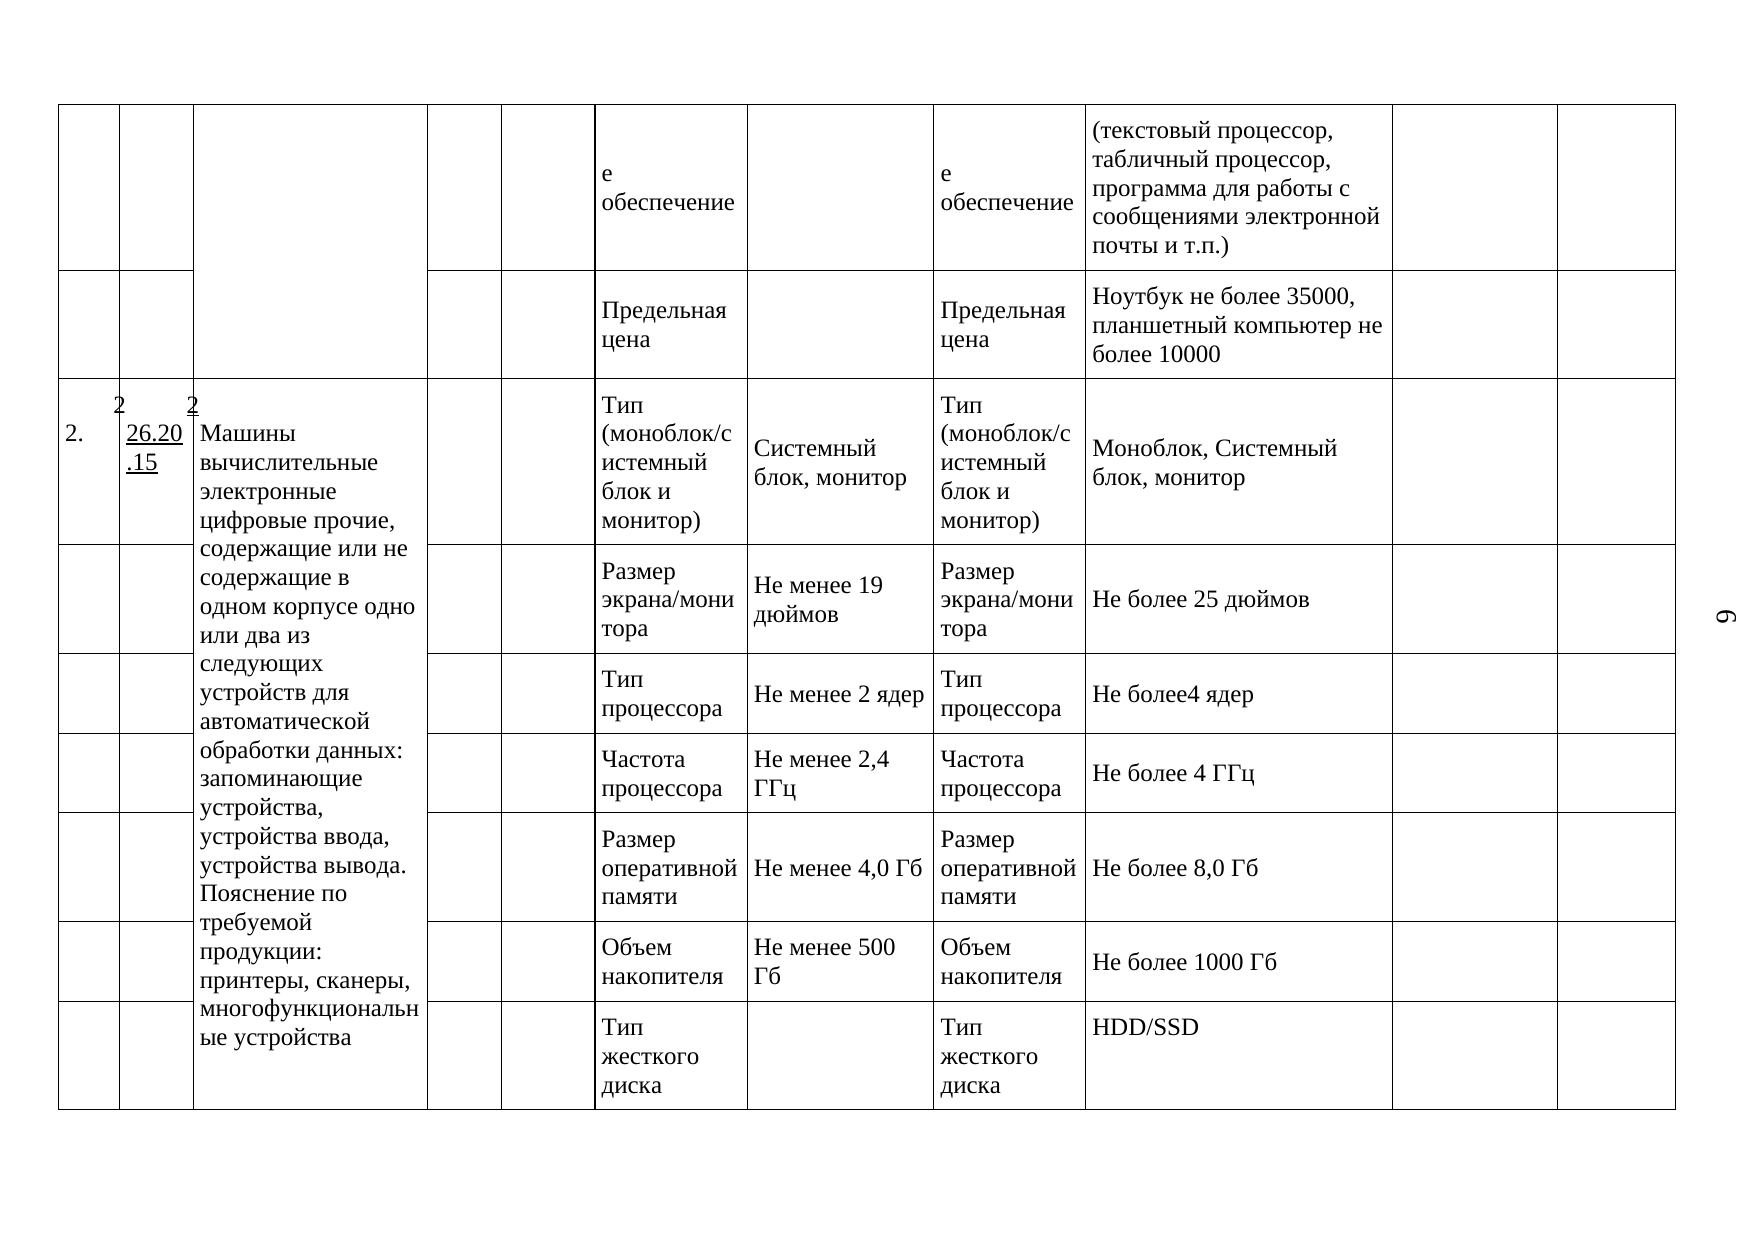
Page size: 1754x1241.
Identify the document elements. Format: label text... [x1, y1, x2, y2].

table_cell [1558, 271, 1675, 378]
table_cell Предельная цена [596, 271, 747, 378]
table_cell [120, 734, 193, 812]
table_cell [59, 545, 119, 653]
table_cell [596, 105, 747, 269]
table_cell [59, 1002, 119, 1109]
table_cell Размер экрана/монитора [596, 545, 747, 653]
table_cell Моноблок, Системный блок, монитор [1086, 379, 1392, 544]
table_cell [1393, 734, 1557, 812]
table_cell Размер оперативной памяти [934, 813, 1085, 921]
table_cell Не более 25 дюймов [1086, 545, 1392, 653]
table_cell [1558, 379, 1675, 544]
table_cell [1393, 1002, 1557, 1109]
table_cell [59, 734, 119, 812]
table_cell Объем накопителя [934, 922, 1085, 1001]
table_cell [120, 545, 193, 653]
table_cell [428, 271, 501, 378]
table_cell Ноутбук не более 35000, планшетный компьютер не более 10000 [1086, 271, 1392, 378]
table_cell [502, 271, 594, 378]
table_cell 226.20.15 [120, 379, 193, 544]
table_cell HDD/SSD [1086, 1002, 1392, 1109]
table_cell [428, 813, 501, 921]
table_cell Частота процессора [596, 734, 747, 812]
table_cell Тип (моноблок/системный блок и монитор) [596, 379, 747, 544]
table_cell Не менее 500 Гб [748, 922, 933, 1001]
table_cell Не менее 19 дюймов [748, 545, 933, 653]
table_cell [1086, 105, 1392, 269]
table_cell [428, 545, 501, 653]
table_cell Тип жесткого диска [934, 1002, 1085, 1109]
table_cell [120, 813, 193, 921]
table_cell Не менее 2 ядер [748, 654, 933, 732]
table_cell Тип (моноблок/системный блок и монитор) [934, 379, 1085, 544]
table_cell [1558, 922, 1675, 1001]
table_cell [1558, 654, 1675, 732]
table_cell [428, 734, 501, 812]
table_cell Объем накопителя [596, 922, 747, 1001]
table_cell Не более4 ядер [1086, 654, 1392, 732]
table_cell [59, 271, 119, 378]
table_cell Машины вычислительные электронные цифровые прочие, содержащие или не содержащие в одном корпусе одно или два из следующих устройств для автоматической обработки данных: запоминающие устройства, устройства ввода, устройства вывода. Пояснение по требуемой продукции: принтеры, сканеры, многофункциональные устройства [194, 379, 427, 1109]
table_cell Не более 8,0 Гб [1086, 813, 1392, 921]
table_cell Размер оперативной памяти [596, 813, 747, 921]
table_cell Системный блок, монитор [748, 379, 933, 544]
table_cell [428, 922, 501, 1001]
table_cell Размер экрана/монитора [934, 545, 1085, 653]
table_cell [120, 105, 193, 269]
table_cell [120, 271, 193, 378]
table_cell [59, 922, 119, 1001]
table_cell [59, 813, 119, 921]
table_cell [1393, 379, 1557, 544]
table_cell [748, 1002, 933, 1109]
table_cell [120, 922, 193, 1001]
table_cell Частота процессора [934, 734, 1085, 812]
table_cell [59, 105, 119, 269]
table_cell [428, 379, 501, 544]
table_cell Предельная цена [934, 271, 1085, 378]
table_cell [120, 654, 193, 732]
table_cell [502, 922, 594, 1001]
table_cell [428, 1002, 501, 1109]
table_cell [934, 105, 1085, 269]
table_cell [1558, 813, 1675, 921]
table_cell [1558, 105, 1675, 269]
table_cell [748, 271, 933, 378]
table_cell Не более 4 ГГц [1086, 734, 1392, 812]
table_cell [428, 654, 501, 732]
table_cell [748, 105, 933, 269]
table_cell Не менее 4,0 Гб [748, 813, 933, 921]
table_cell [1393, 813, 1557, 921]
table_cell [502, 654, 594, 732]
table_cell [1393, 922, 1557, 1001]
table_cell [1393, 105, 1557, 269]
table_cell 22. [59, 379, 119, 544]
table_cell Не менее 2,4 ГГц [748, 734, 933, 812]
table_cell [1393, 271, 1557, 378]
table_cell [502, 105, 594, 269]
table_cell Тип процессора [596, 654, 747, 732]
table_cell Тип процессора [934, 654, 1085, 732]
table_cell [1393, 654, 1557, 732]
table_cell [502, 545, 594, 653]
table_cell [502, 813, 594, 921]
table_cell [502, 734, 594, 812]
table_cell [1558, 1002, 1675, 1109]
table_cell Тип жесткого диска [596, 1002, 747, 1109]
table_cell Не более 1000 Гб [1086, 922, 1392, 1001]
table_cell [1558, 545, 1675, 653]
table_cell [1393, 545, 1557, 653]
table_cell [120, 1002, 193, 1109]
table_cell [59, 654, 119, 732]
table_cell [502, 379, 594, 544]
table_cell [1558, 734, 1675, 812]
table_cell [502, 1002, 594, 1109]
table_cell [428, 105, 501, 269]
